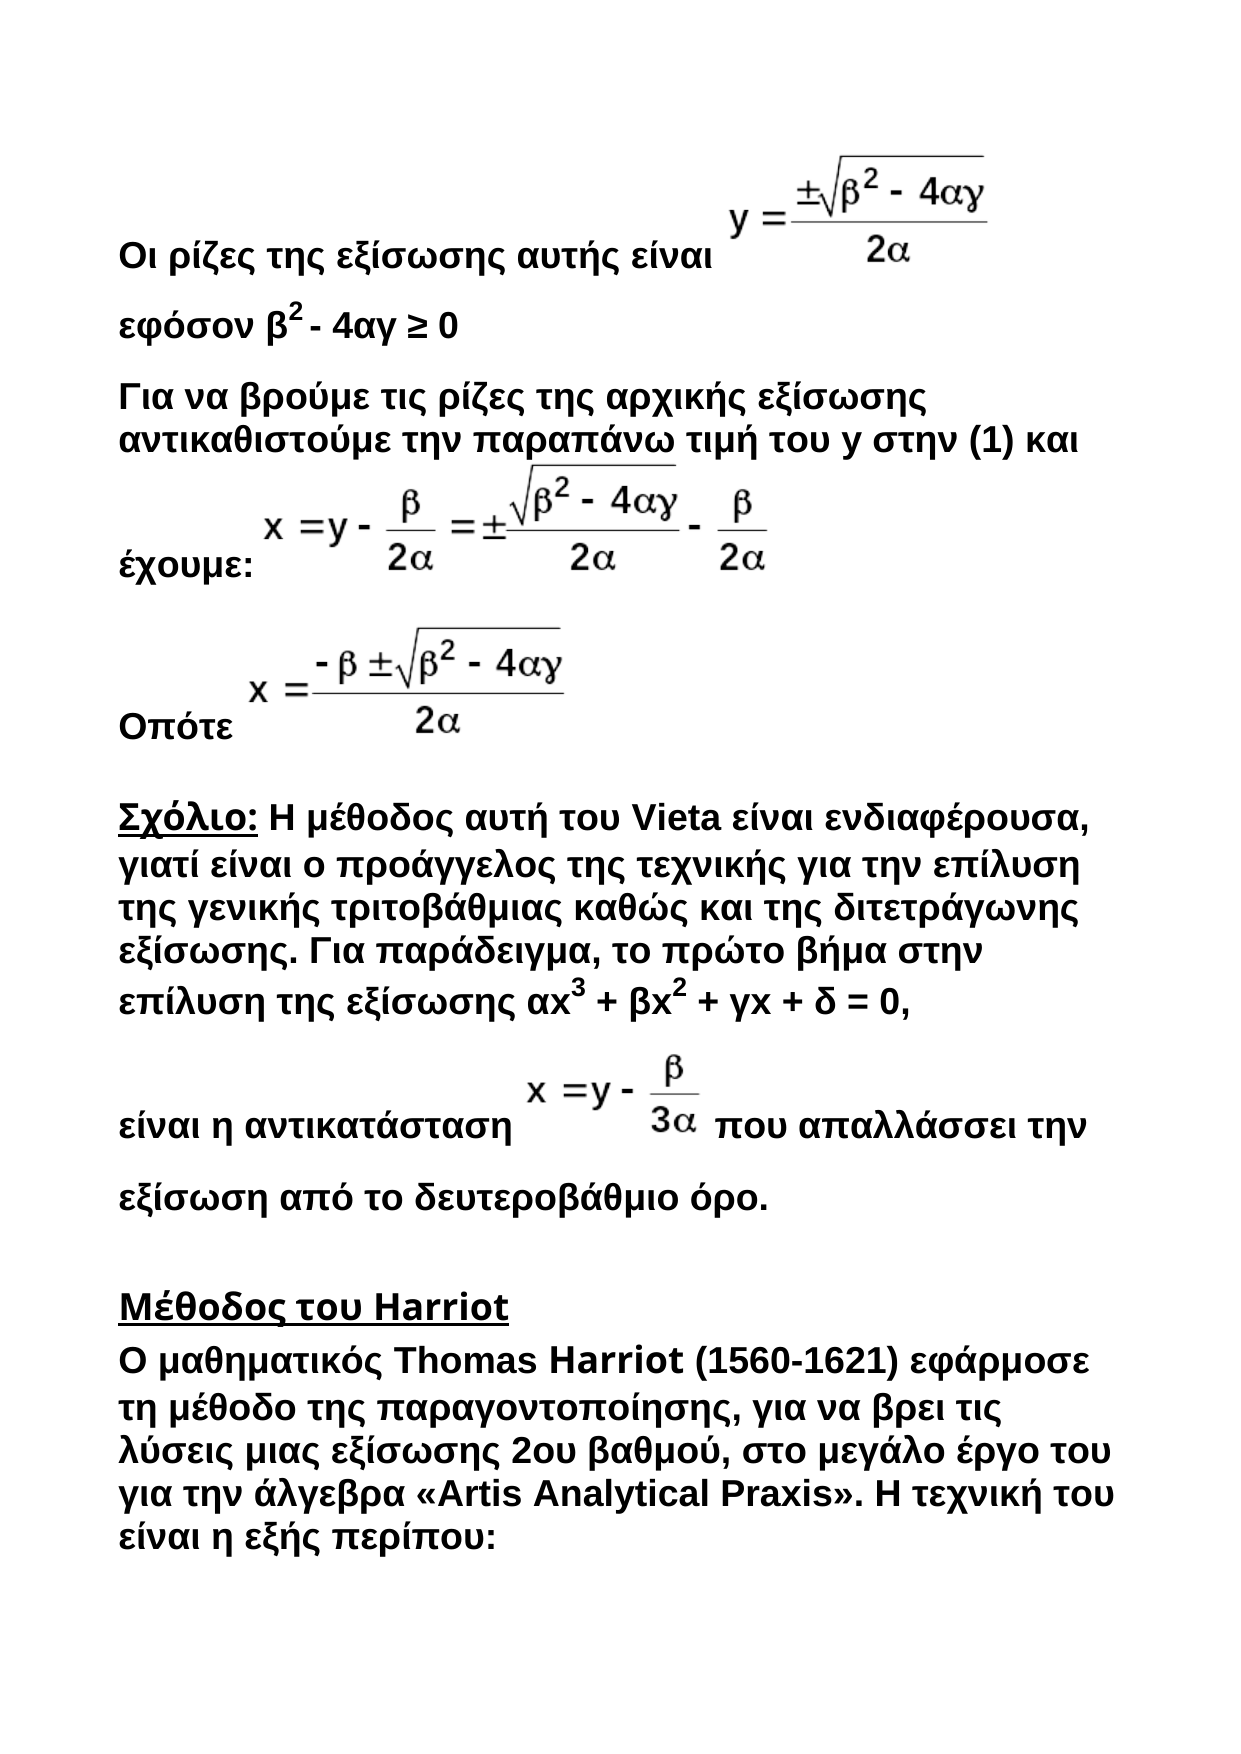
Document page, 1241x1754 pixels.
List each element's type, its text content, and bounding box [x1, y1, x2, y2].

text Οι ρίζες της εξίσωσης αυτής είναι [118, 152, 1122, 276]
text Μέθοδος του Harriot [118, 1280, 1122, 1331]
text Για να βρούμε τις ρίζες της αρχικής εξίσωσης αντικαθιστούμε την παραπάνω τιμή του y στην (1) και έχουμε: [118, 374, 1122, 585]
text εφόσον β2 - 4αγ ≥ 0 [118, 295, 1122, 348]
text Οπότε [118, 623, 1122, 748]
text Ο μαθηματικός Thomas Harriot (1560-1621) εφάρμοσε τη μέθοδο της παραγοντοποίησης, για να βρει τις λύσεις μιας εξίσωσης 2ου βαθμού, στο μεγάλο έργο του για την άλγεβρα «Artis Analytical Praxis». Η τεχνική του είναι η εξής περίπου: [118, 1334, 1122, 1557]
text εξίσωση από το δευτεροβάθμιο όρο. [118, 1175, 1122, 1218]
text Σχόλιο: Η μέθοδος αυτή του Vieta είναι ενδιαφέρουσα, γιατί είναι ο προάγγελος της τεχνικής για την επίλυση της γενικής τριτοβάθμιας καθώς και της διτετράγωνης εξίσωσης. Για παράδειγμα, το πρώτο βήμα στην επίλυση της εξίσωσης αx3 + βx2 + γx + δ = 0, [118, 791, 1122, 1024]
text είναι η αντικατάσταση που απαλλάσσει την [118, 1045, 1122, 1146]
